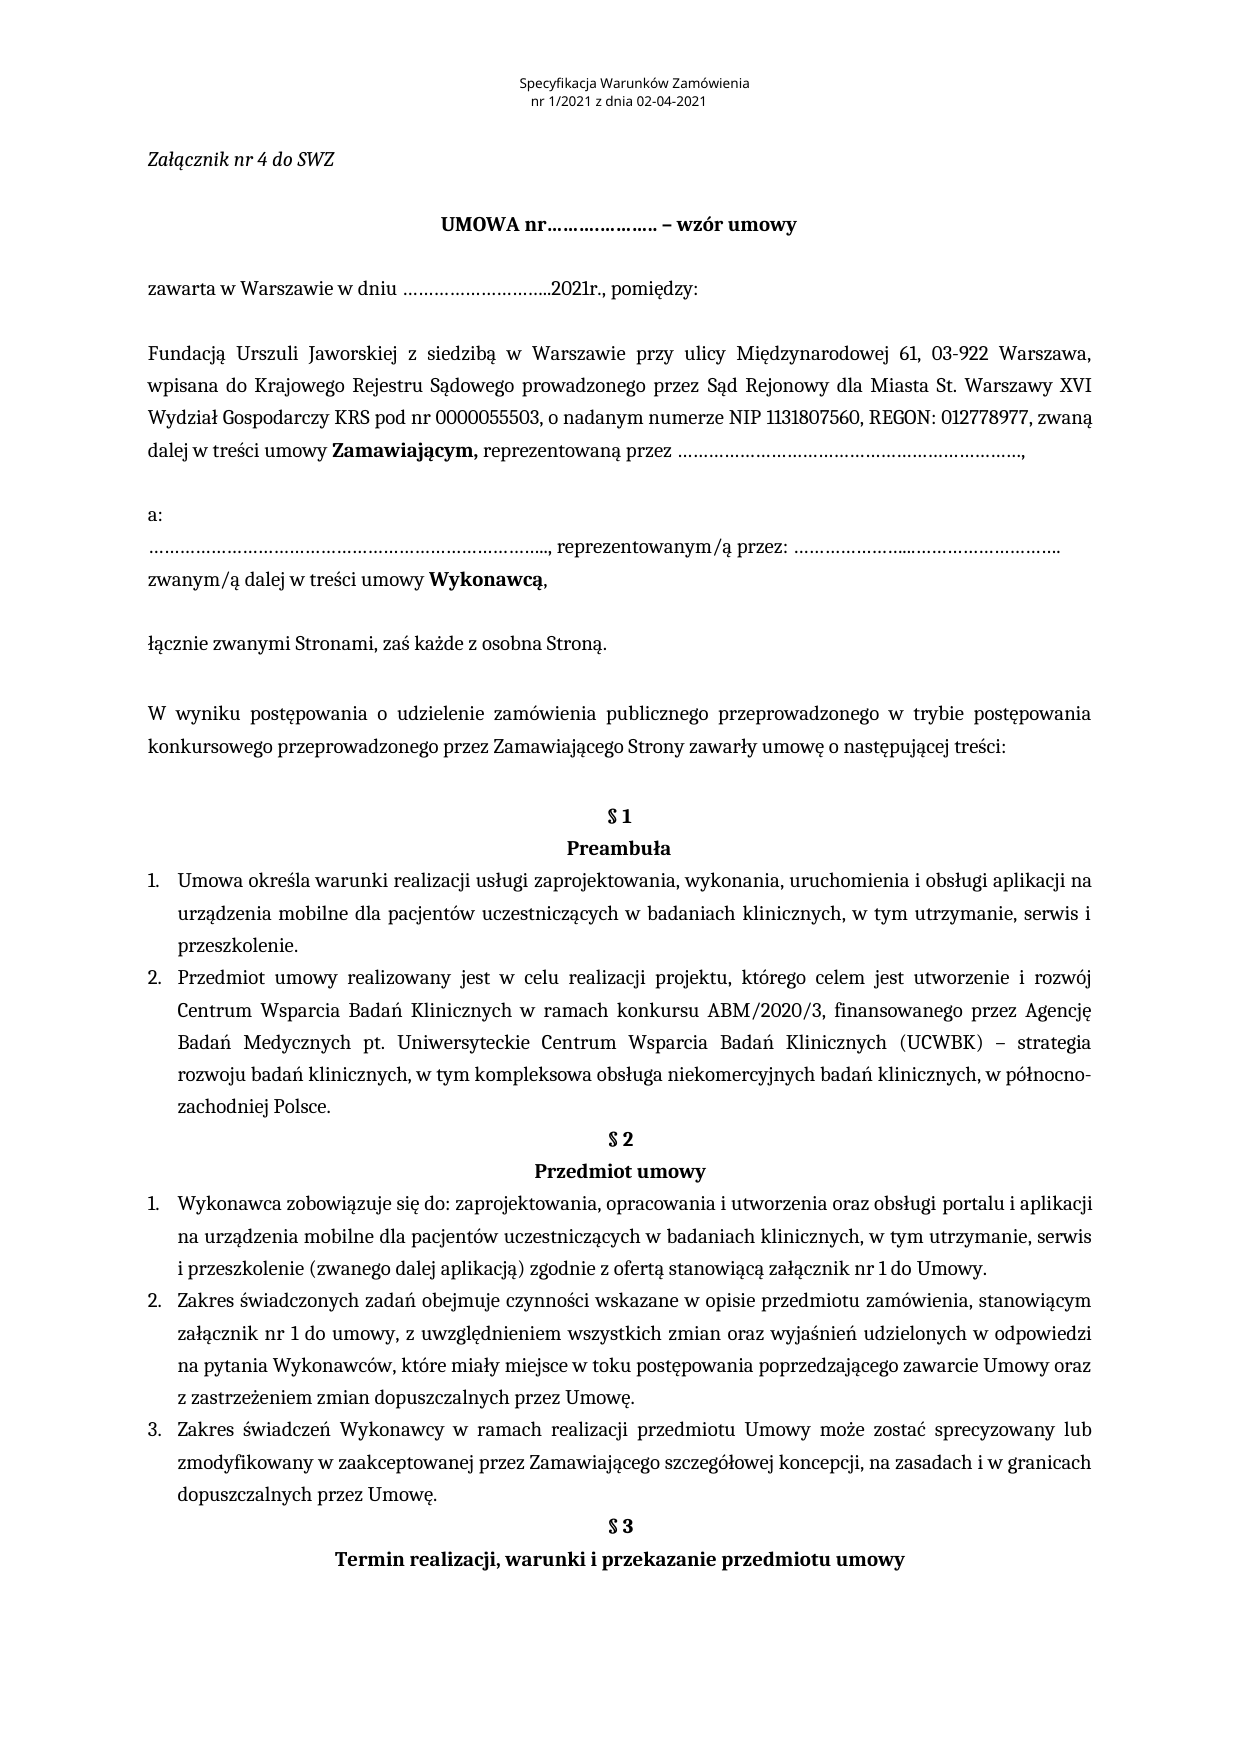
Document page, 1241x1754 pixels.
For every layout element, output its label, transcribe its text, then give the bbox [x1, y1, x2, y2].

list Zakres świadczonych zadań obejmuje czynności wskazane w opisie przedmiotu zamówienia, stanowiącym załącznik nr 1 do umowy, z uwzględnieniem wszystkich zmian oraz wyjaśnień udzielonych w odpowiedzi na pytania Wykonawców, które miały miejsce w toku postępowania poprzedzającego zawarcie Umowy oraz z zastrzeżeniem zmian dopuszczalnych przez Umowę. [148, 1289, 1093, 1410]
list Zakres świadczeń Wykonawcy w ramach realizacji przedmiotu Umowy może zostać sprecyzowany lub zmodyfikowany w zaakceptowanej przez Zamawiającego szczegółowej koncepcji, na zasadach i w granicach dopuszczalnych przez Umowę. [148, 1418, 1093, 1507]
text Preambuła [145, 837, 1093, 861]
text ………………………………………………………………….., reprezentowanym/ą przez: …………………...………………………. [148, 535, 1093, 559]
text UMOWA nr……….……….. – wzór umowy [145, 212, 1093, 236]
text Przedmiot umowy [148, 1160, 1093, 1184]
text § 3 [148, 1515, 1093, 1539]
text zawarta w Warszawie w dniu ………………………..2021r., pomiędzy: [148, 277, 1093, 301]
text a: [148, 503, 1093, 527]
text łącznie zwanymi Stronami, zaś każde z osobna Stroną. [148, 632, 1093, 656]
text W wyniku postępowania o udzielenie zamówienia publicznego przeprowadzonego w trybie postępowania konkursowego przeprowadzonego przez Zamawiającego Strony zawarły umowę o następującej treści: [148, 702, 1093, 758]
text Załącznik nr 4 do SWZ [148, 148, 1093, 172]
text Termin realizacji, warunki i przekazanie przedmiotu umowy [148, 1547, 1093, 1571]
text § 1 [145, 804, 1093, 828]
text zwanym/ą dalej w treści umowy Wykonawcą, [148, 567, 1093, 591]
list Wykonawca zobowiązuje się do: zaprojektowania, opracowania i utworzenia oraz obsługi portalu i aplikacji na urządzenia mobilne dla pacjentów uczestniczących w badaniach klinicznych, w tym utrzymanie, serwis i przeszkolenie (zwanego dalej aplikacją) zgodnie z ofertą stanowiącą załącznik nr 1 do Umowy. [148, 1192, 1093, 1281]
text Fundacją Urszuli Jaworskiej z siedzibą w Warszawie przy ulicy Międzynarodowej 61, 03-922 Warszawa, wpisana do Krajowego Rejestru Sądowego prowadzonego przez Sąd Rejonowy dla Miasta St. Warszawy XVI Wydział Gospodarczy KRS pod nr 0000055503, o nadanym numerze NIP 1131807560, REGON: 012778977, zwaną dalej w treści umowy Zamawiającym, reprezentowaną przez …………………………………………………………, [148, 341, 1093, 462]
list Przedmiot umowy realizowany jest w celu realizacji projektu, którego celem jest utworzenie i rozwój Centrum Wsparcia Badań Klinicznych w ramach konkursu ABM/2020/3, finansowanego przez Agencję Badań Medycznych pt. Uniwersyteckie Centrum Wsparcia Badań Klinicznych (UCWBK) – strategia rozwoju badań klinicznych, w tym kompleksowa obsługa niekomercyjnych badań klinicznych, w północno-zachodniej Polsce. [148, 966, 1093, 1119]
text § 2 [148, 1127, 1093, 1151]
list Umowa określa warunki realizacji usługi zaprojektowania, wykonania, uruchomienia i obsługi aplikacji na urządzenia mobilne dla pacjentów uczestniczących w badaniach klinicznych, w tym utrzymanie, serwis i przeszkolenie. [148, 869, 1093, 958]
